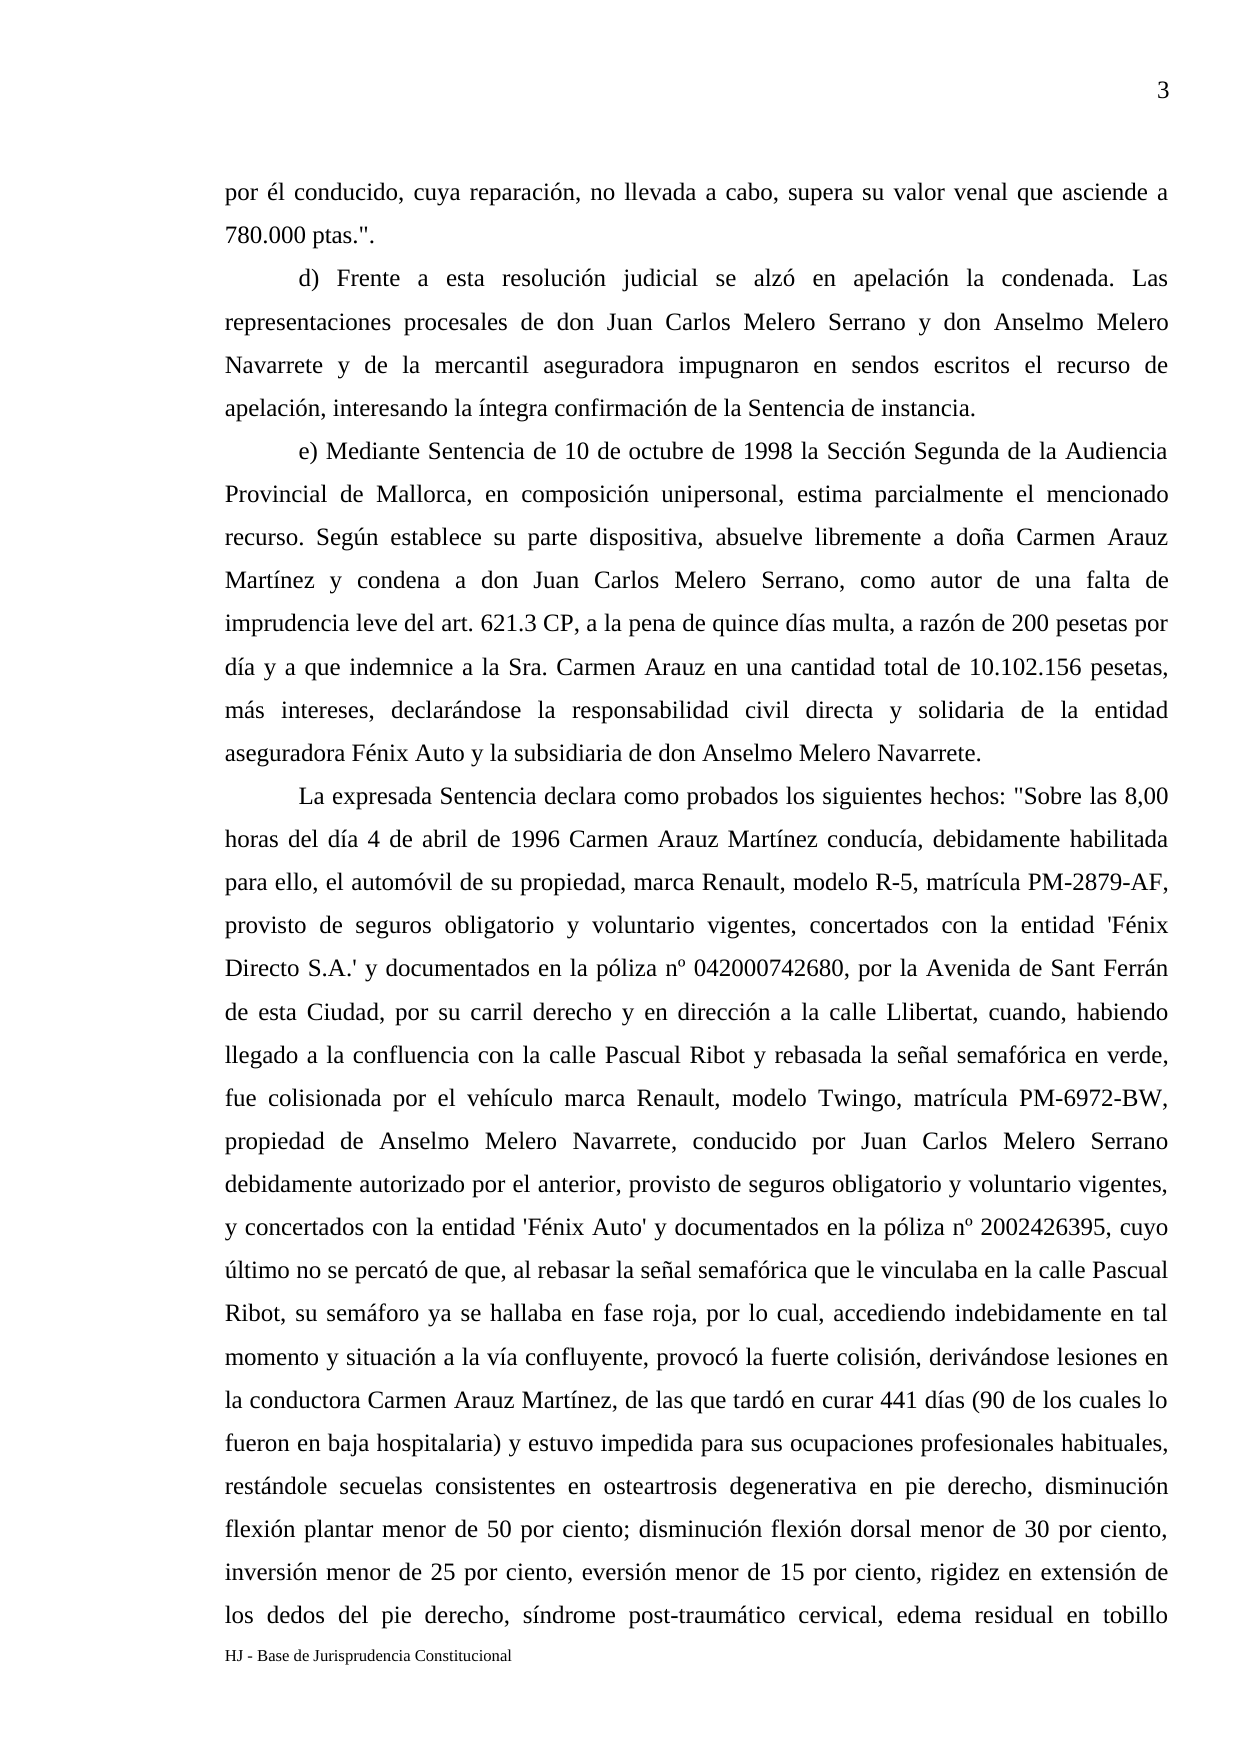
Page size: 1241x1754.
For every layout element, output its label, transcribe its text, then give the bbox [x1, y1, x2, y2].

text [224, 781, 1169, 1629]
text d) Frente a esta resolución judicial se alzó en apelación la condenada. Las representaciones procesales de don Juan Carlos Melero Serrano y don Anselmo Melero Navarrete y de la mercantil aseguradora impugnaron en sendos escritos el recurso de apelación, interesando la íntegra confirmación de la Sentencia de instancia. [224, 263, 1169, 422]
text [224, 177, 1169, 249]
text e) Mediante Sentencia de 10 de octubre de 1998 la Sección Segunda de la Audiencia Provincial de Mallorca, en composición unipersonal, estima parcialmente el mencionado recurso. Según establece su parte dispositiva, absuelve libremente a doña Carmen Arauz Martínez y condena a don Juan Carlos Melero Serrano, como autor de una falta de imprudencia leve del art. 621.3 CP, a la pena de quince días multa, a razón de 200 pesetas por día y a que indemnice a la Sra. Carmen Arauz en una cantidad total de 10.102.156 pesetas, más intereses, declarándose la responsabilidad civil directa y solidaria de la entidad aseguradora Fénix Auto y la subsidiaria de don Anselmo Melero Navarrete. [224, 436, 1169, 767]
